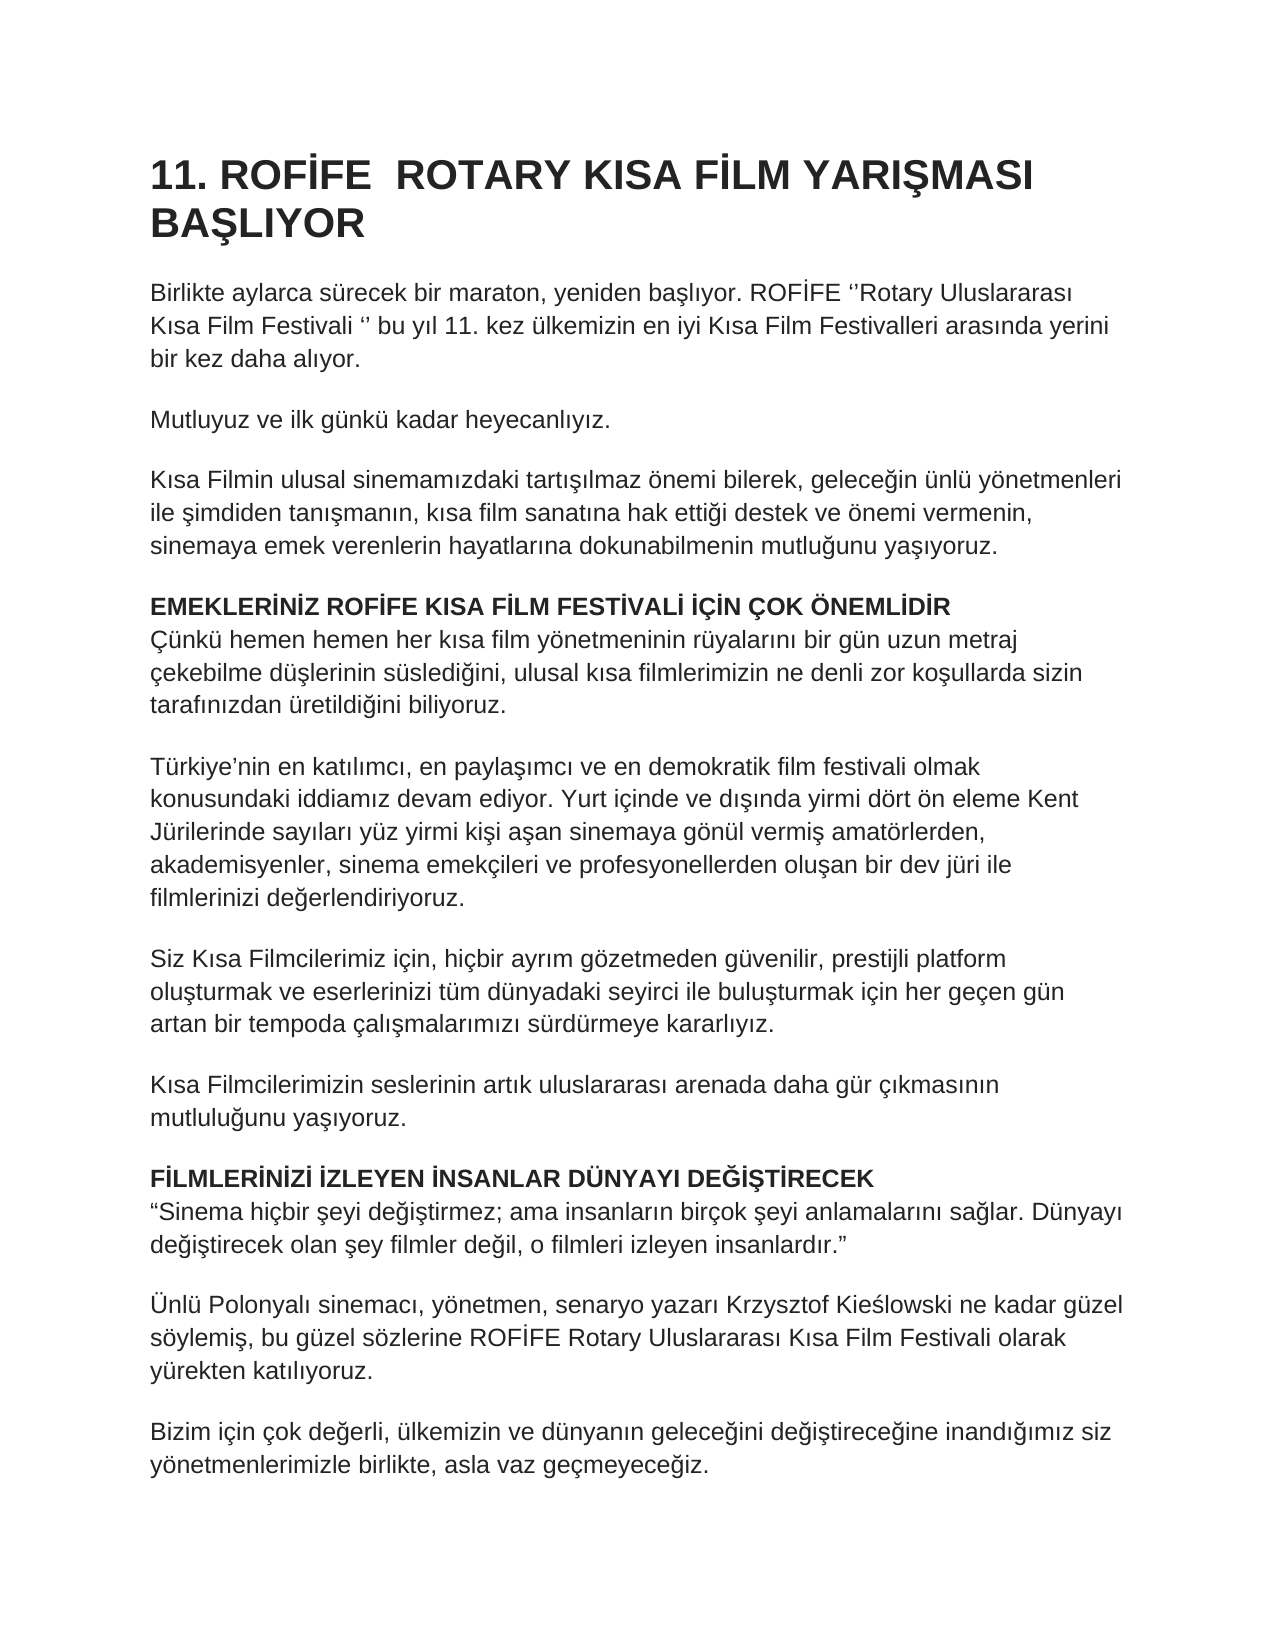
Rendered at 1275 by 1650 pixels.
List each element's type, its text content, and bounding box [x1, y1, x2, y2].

text Siz Kısa Filmcilerimiz için, hiçbir ayrım gözetmeden güvenilir, prestijli platform oluşturmak ve eserlerinizi tüm dünyadaki seyirci ile buluşturmak için her geçen gün artan bir tempoda çalışmalarımızı sürdürmeye kararlıyız. [150, 939, 1125, 1038]
text Çünkü hemen hemen her kısa film yönetmeninin rüyalarını bir gün uzun metraj çekebilme düşlerinin süslediğini, ulusal kısa filmlerimizin ne denli zor koşullarda sizin tarafınızdan üretildiğini biliyoruz. [150, 621, 1125, 719]
text EMEKLERİNİZ ROFİFE KISA FİLM FESTİVALİ İÇİN ÇOK ÖNEMLİDİR [150, 588, 1125, 621]
text FİLMLERİNİZİ İZLEYEN İNSANLAR DÜNYAYI DEĞİŞTİRECEK [150, 1160, 1125, 1193]
text Türkiye’nin en katılımcı, en paylaşımcı ve en demokratik film festivali olmak konusundaki iddiamız devam ediyor. Yurt içinde ve dışında yirmi dört ön eleme Kent Jürilerinde sayıları yüz yirmi kişi aşan sinemaya gönül vermiş amatörlerden, akademisyenler, sinema emekçileri ve profesyonellerden oluşan bir dev jüri ile filmlerinizi değerlendiriyoruz. [150, 747, 1125, 911]
text Bizim için çok değerli, ülkemizin ve dünyanın geleceğini değiştireceğine inandığımız siz yönetmenlerimizle birlikte, asla vaz geçmeyeceğiz. [150, 1413, 1125, 1479]
text 11. ROFİFE ROTARY KISA FİLM YARIŞMASI BAŞLIYOR [150, 150, 1125, 246]
text Kısa Filmcilerimizin seslerinin artık uluslararası arenada daha gür çıkmasının mutluluğunu yaşıyoruz. [150, 1066, 1125, 1132]
text Mutluyuz ve ilk günkü kadar heyecanlıyız. [150, 401, 1125, 433]
text Ünlü Polonyalı sinemacı, yönetmen, senaryo yazarı Krzysztof Kieślowski ne kadar güzel söylemiş, bu güzel sözlerine ROFİFE Rotary Uluslararası Kısa Film Festivali olarak yürekten katılıyoruz. [150, 1286, 1125, 1385]
text “Sinema hiçbir şeyi değiştirmez; ama insanların birçok şeyi anlamalarını sağlar. Dünyayı değiştirecek olan şey filmler değil, o filmleri izleyen insanlardır.” [150, 1193, 1125, 1258]
text Kısa Filmin ulusal sinemamızdaki tartışılmaz önemi bilerek, geleceğin ünlü yönetmenleri ile şimdiden tanışmanın, kısa film sanatına hak ettiği destek ve önemi vermenin, sinemaya emek verenlerin hayatlarına dokunabilmenin mutluğunu yaşıyoruz. [150, 461, 1125, 560]
text Birlikte aylarca sürecek bir maraton, yeniden başlıyor. ROFİFE ‘’Rotary Uluslararası Kısa Film Festivali ‘’ bu yıl 11. kez ülkemizin en iyi Kısa Film Festivalleri arasında yerini bir kez daha alıyor. [150, 274, 1125, 372]
